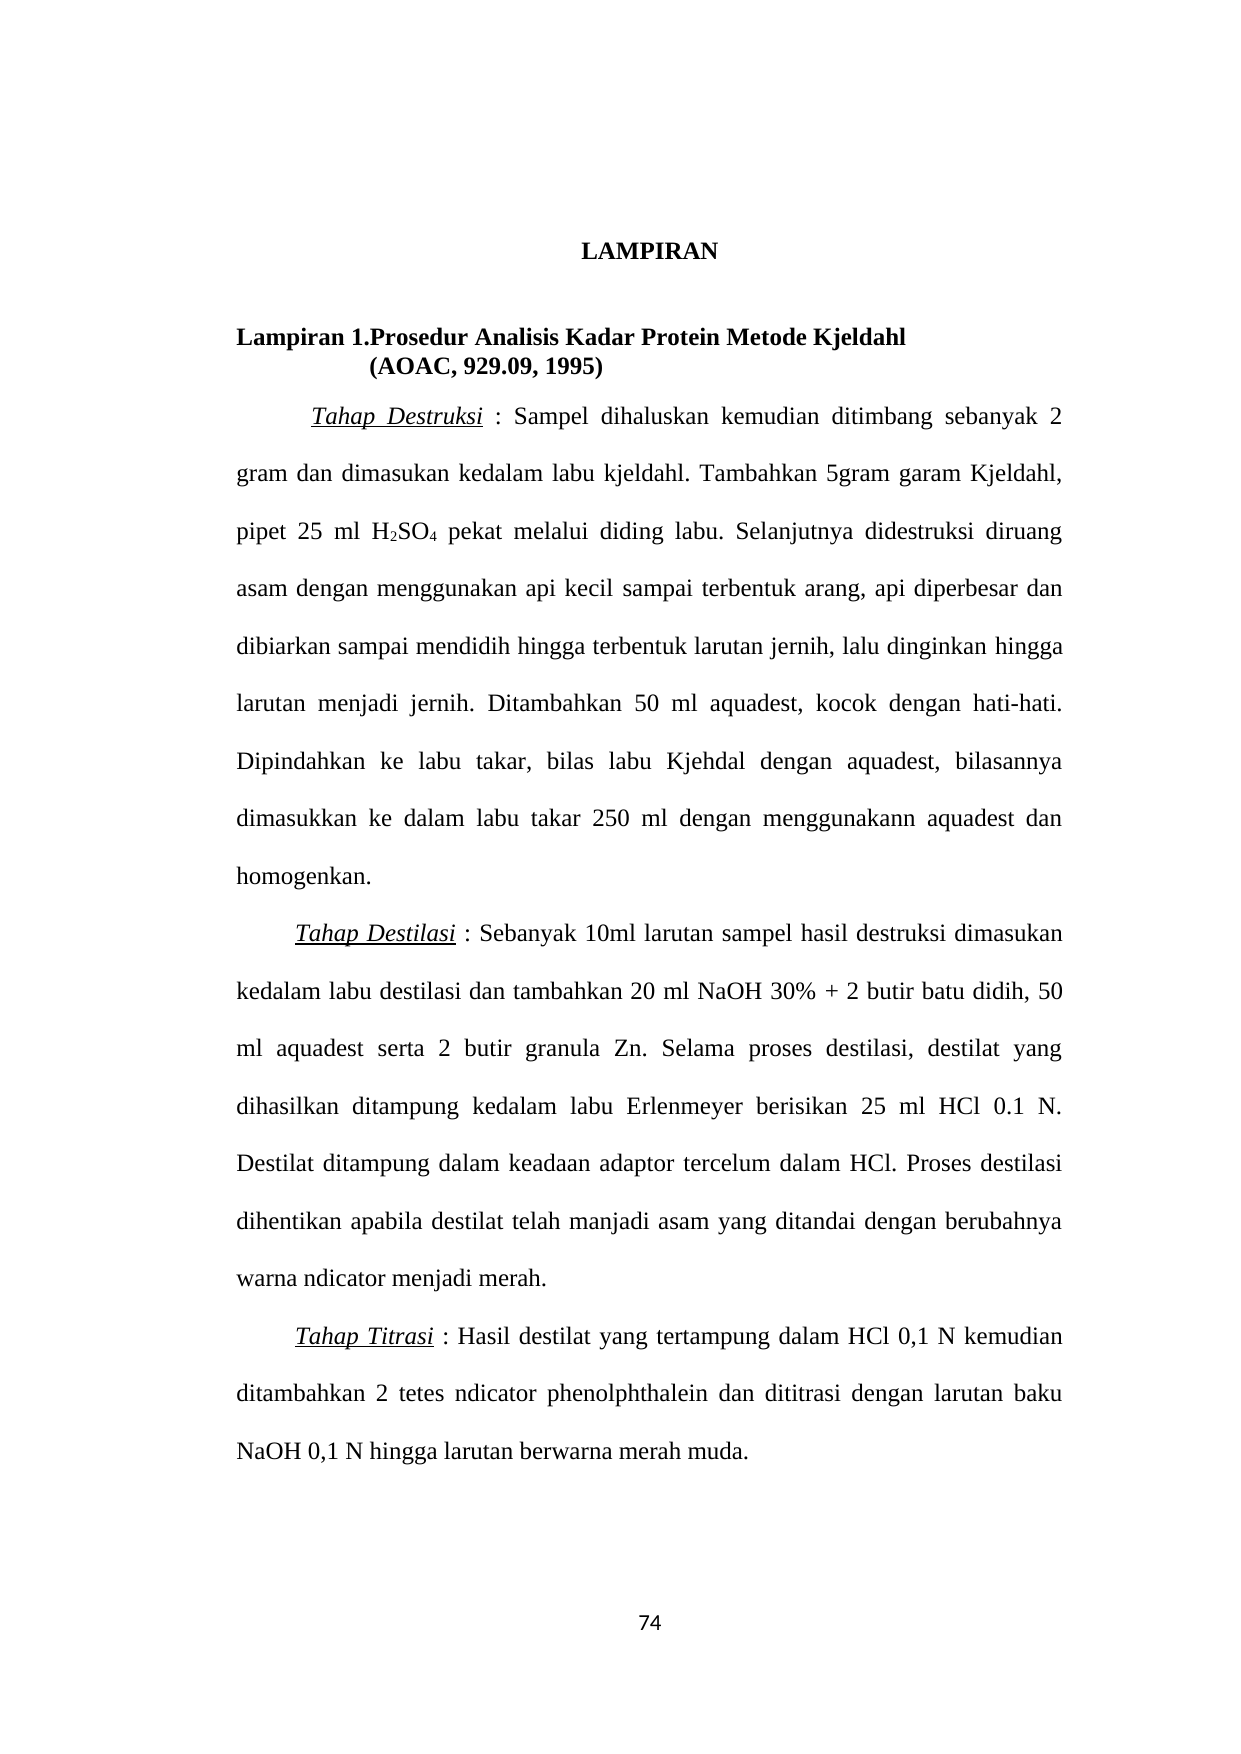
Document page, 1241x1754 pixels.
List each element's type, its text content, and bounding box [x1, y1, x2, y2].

text Tahap Destilasi : Sebanyak 10ml larutan sampel hasil destruksi dimasukan kedalam labu destilasi dan tambahkan 20 ml NaOH 30% + 2 butir batu didih, 50 ml aquadest serta 2 butir granula Zn. Selama proses destilasi, destilat yang dihasilkan ditampung kedalam labu Erlenmeyer berisikan 25 ml HCl 0.1 N. Destilat ditampung dalam keadaan adaptor tercelum dalam HCl. Proses destilasi dihentikan apabila destilat telah manjadi asam yang ditandai dengan berubahnya warna ndicator menjadi merah. [236, 918, 1063, 1292]
subtitle LAMPIRAN [236, 236, 1063, 265]
text (AOAC, 929.09, 1995) [236, 351, 1063, 380]
text Tahap Titrasi : Hasil destilat yang tertampung dalam HCl 0,1 N kemudian ditambahkan 2 tetes ndicator phenolphthalein dan dititrasi dengan larutan baku NaOH 0,1 N hingga larutan berwarna merah muda. [236, 1321, 1063, 1464]
text Tahap Destruksi : Sampel dihaluskan kemudian ditimbang sebanyak 2 gram dan dimasukan kedalam labu kjeldahl. Tambahkan 5gram garam Kjeldahl, pipet 25 ml H2SO4 pekat melalui diding labu. Selanjutnya didestruksi diruang asam dengan menggunakan api kecil sampai terbentuk arang, api diperbesar dan dibiarkan sampai mendidih hingga terbentuk larutan jernih, lalu dinginkan hingga larutan menjadi jernih. Ditambahkan 50 ml aquadest, kocok dengan hati-hati. Dipindahkan ke labu takar, bilas labu Kjehdal dengan aquadest, bilasannya dimasukkan ke dalam labu takar 250 ml dengan menggunakann aquadest dan homogenkan. [236, 401, 1063, 889]
text Lampiran 1.Prosedur Analisis Kadar Protein Metode Kjeldahl [236, 322, 1063, 351]
